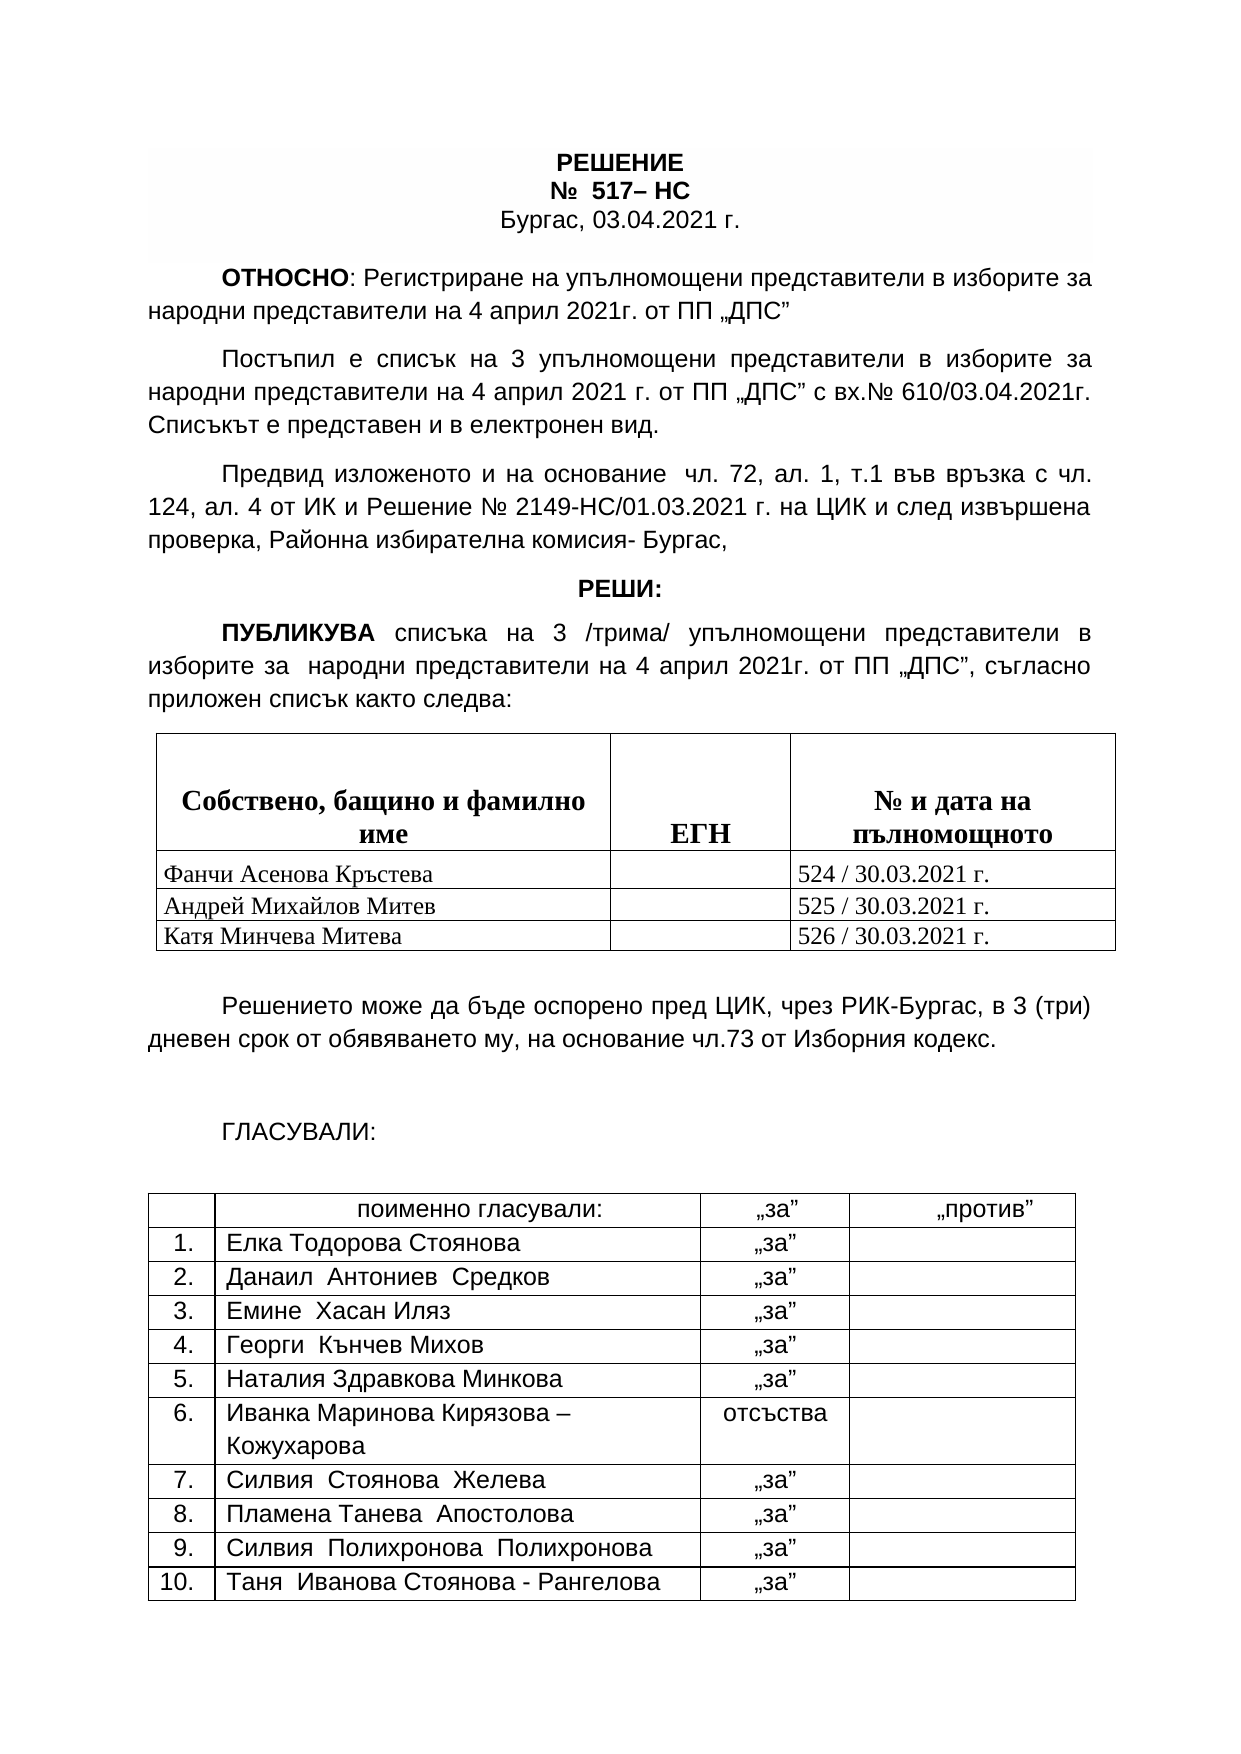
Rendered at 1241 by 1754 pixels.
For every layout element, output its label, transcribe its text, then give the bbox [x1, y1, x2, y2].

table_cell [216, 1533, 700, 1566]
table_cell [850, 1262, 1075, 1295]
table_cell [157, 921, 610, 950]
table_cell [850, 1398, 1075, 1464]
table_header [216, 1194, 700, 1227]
text Решението може да бъде оспорено пред ЦИК, чрез РИК-Бургас, в 3 (три) дневен срок от обявяването му, на основание чл.73 от Изборния кодекс. [148, 991, 1093, 1053]
text ОТНОСНО: Регистриране на упълномощени представители в изборите за народни представители на 4 април 2021г. от ПП „ДПС” [148, 263, 1093, 324]
text Предвид изложеното и на основание чл. 72, ал. 1, т.1 във връзка с чл. 124, ал. 4 от ИК и Решение № 2149-НС/01.03.2021 г. на ЦИК и след извършена проверка, Районна избирателна комисия- Бургас, [148, 459, 1093, 554]
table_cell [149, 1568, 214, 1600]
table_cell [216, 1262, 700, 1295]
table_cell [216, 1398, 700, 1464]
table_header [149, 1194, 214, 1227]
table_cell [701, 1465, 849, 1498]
text ГЛАСУВАЛИ: [148, 1117, 1093, 1146]
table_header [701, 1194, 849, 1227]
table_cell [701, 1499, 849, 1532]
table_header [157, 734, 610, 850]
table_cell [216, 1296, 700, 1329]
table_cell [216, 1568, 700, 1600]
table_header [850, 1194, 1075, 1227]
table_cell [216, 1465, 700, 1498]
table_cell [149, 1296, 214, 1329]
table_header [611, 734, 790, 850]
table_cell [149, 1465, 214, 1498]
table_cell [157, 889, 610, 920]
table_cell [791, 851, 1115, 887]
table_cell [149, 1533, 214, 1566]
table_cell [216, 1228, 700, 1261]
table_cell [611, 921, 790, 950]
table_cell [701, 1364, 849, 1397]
text РЕШЕНИЕ № 517– НС [148, 148, 1093, 205]
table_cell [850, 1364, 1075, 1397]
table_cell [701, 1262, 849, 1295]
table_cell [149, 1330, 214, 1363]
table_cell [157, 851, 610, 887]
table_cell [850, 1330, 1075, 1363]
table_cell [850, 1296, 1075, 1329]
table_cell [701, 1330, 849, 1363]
text РЕШИ: [148, 574, 1093, 602]
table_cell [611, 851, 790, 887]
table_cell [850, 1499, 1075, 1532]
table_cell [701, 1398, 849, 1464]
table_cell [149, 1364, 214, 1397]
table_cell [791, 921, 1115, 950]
text ПУБЛИКУВА списъка на 3 /трима/ упълномощени представители в изборите за народни представители на 4 април 2021г. от ПП „ДПС”, съгласно приложен списък както следва: [148, 618, 1093, 713]
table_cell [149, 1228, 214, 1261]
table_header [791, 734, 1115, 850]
text Бургас, 03.04.2021 г. [148, 205, 1093, 234]
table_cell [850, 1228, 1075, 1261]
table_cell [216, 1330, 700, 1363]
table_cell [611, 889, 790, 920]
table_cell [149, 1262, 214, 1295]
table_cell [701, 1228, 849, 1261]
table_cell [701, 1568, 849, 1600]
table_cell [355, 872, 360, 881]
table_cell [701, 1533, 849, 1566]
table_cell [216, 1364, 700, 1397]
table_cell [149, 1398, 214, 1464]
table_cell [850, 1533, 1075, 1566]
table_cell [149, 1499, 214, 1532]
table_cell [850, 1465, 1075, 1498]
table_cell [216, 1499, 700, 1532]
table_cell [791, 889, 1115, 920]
text Постъпил е списък на 3 упълномощени представители в изборите за народни представители на 4 април 2021 г. от ПП „ДПС” с вх.№ 610/03.04.2021г. Списъкът е представен и в електронен вид. [148, 344, 1093, 439]
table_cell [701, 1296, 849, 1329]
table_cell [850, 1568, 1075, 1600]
